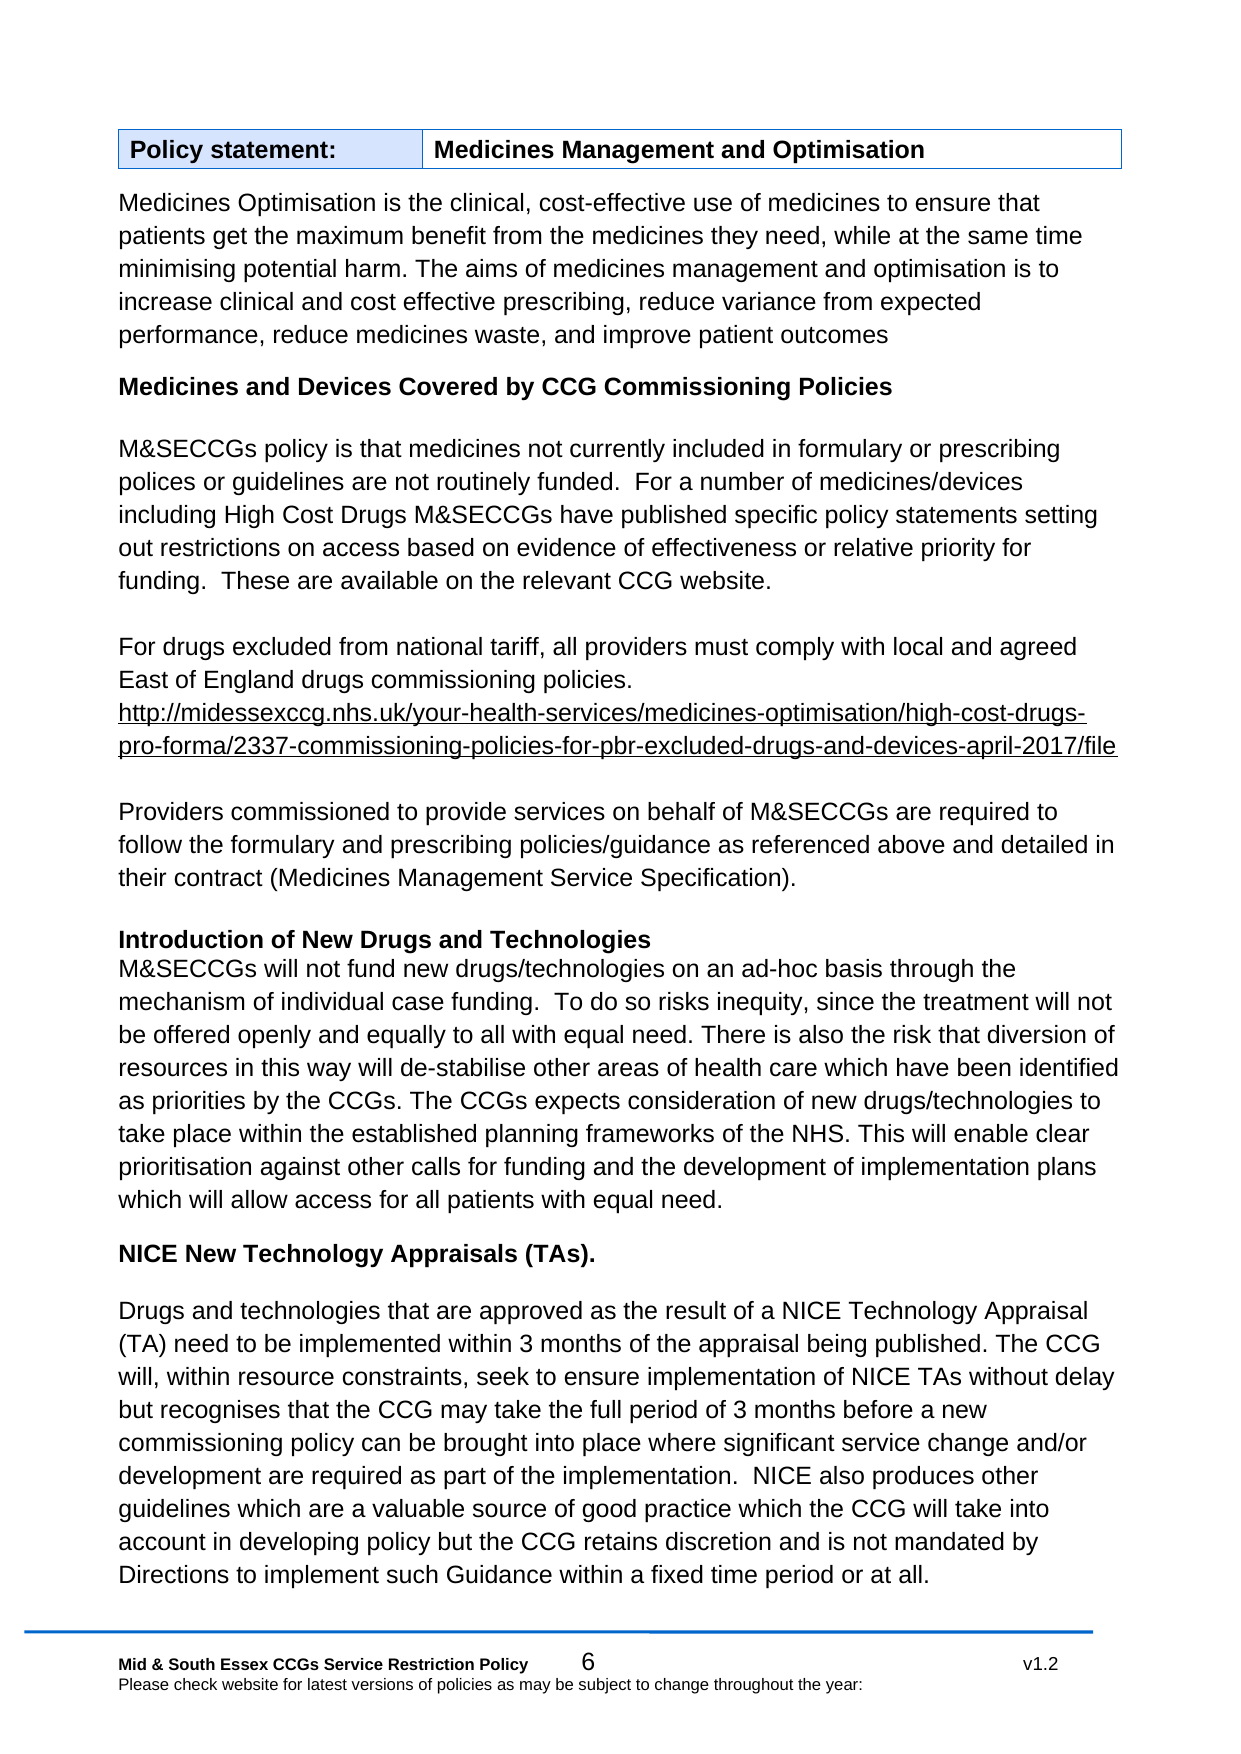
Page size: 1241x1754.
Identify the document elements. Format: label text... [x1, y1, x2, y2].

text NICE New Technology Appraisals (TAs). [118, 1239, 1122, 1267]
text M&SECCGs policy is that medicines not currently included in formulary or prescribing polices or guidelines are not routinely funded. For a number of medicines/devices including High Cost Drugs M&SECCGs have published specific policy statements setting out restrictions on access based on evidence of effectiveness or relative priority for funding. These are available on the relevant CCG website. [118, 434, 1122, 595]
table_header Policy statement: [119, 130, 422, 168]
text Medicines Optimisation is the clinical, cost-effective use of medicines to ensure that patients get the maximum benefit from the medicines they need, while at the same time minimising potential harm. The aims of medicines management and optimisation is to increase clinical and cost effective prescribing, reduce variance from expected performance, reduce medicines waste, and improve patient outcomes [118, 188, 1122, 349]
text M&SECCGs will not fund new drugs/technologies on an ad-hoc basis through the mechanism of individual case funding. To do so risks inequity, since the treatment will not be offered openly and equally to all with equal need. There is also the risk that diversion of resources in this way will de-stabilise other areas of health care which have been identified as priorities by the CCGs. The CCGs expects consideration of new drugs/technologies to take place within the established planning frameworks of the NHS. This will enable clear prioritisation against other calls for funding and the development of implementation plans which will allow access for all patients with equal need. [118, 954, 1122, 1214]
text http://midessexccg.nhs.uk/your-health-services/medicines-optimisation/high-cost-drugs-pro-forma/2337-commissioning-policies-for-pbr-excluded-drugs-and-devices-april-2017/file [118, 698, 1122, 760]
text Introduction of New Drugs and Technologies [118, 925, 1122, 954]
text For drugs excluded from national tariff, all providers must comply with local and agreed East of England drugs commissioning policies. [118, 632, 1122, 694]
table_header Medicines Management and Optimisation [423, 130, 1121, 168]
text Providers commissioned to provide services on behalf of M&SECCGs are required to follow the formulary and prescribing policies/guidance as referenced above and detailed in their contract (Medicines Management Service Specification). [118, 797, 1122, 892]
text Drugs and technologies that are approved as the result of a NICE Technology Appraisal (TA) need to be implemented within 3 months of the appraisal being published. The CCG will, within resource constraints, seek to ensure implementation of NICE TAs without delay but recognises that the CCG may take the full period of 3 months before a new commissioning policy can be brought into place where significant service change and/or development are required as part of the implementation. NICE also produces other guidelines which are a valuable source of good practice which the CCG will take into account in developing policy but the CCG retains discretion and is not mandated by Directions to implement such Guidance within a fixed time period or at all. [118, 1296, 1122, 1589]
text Medicines and Devices Covered by CCG Commissioning Policies [118, 372, 1122, 401]
